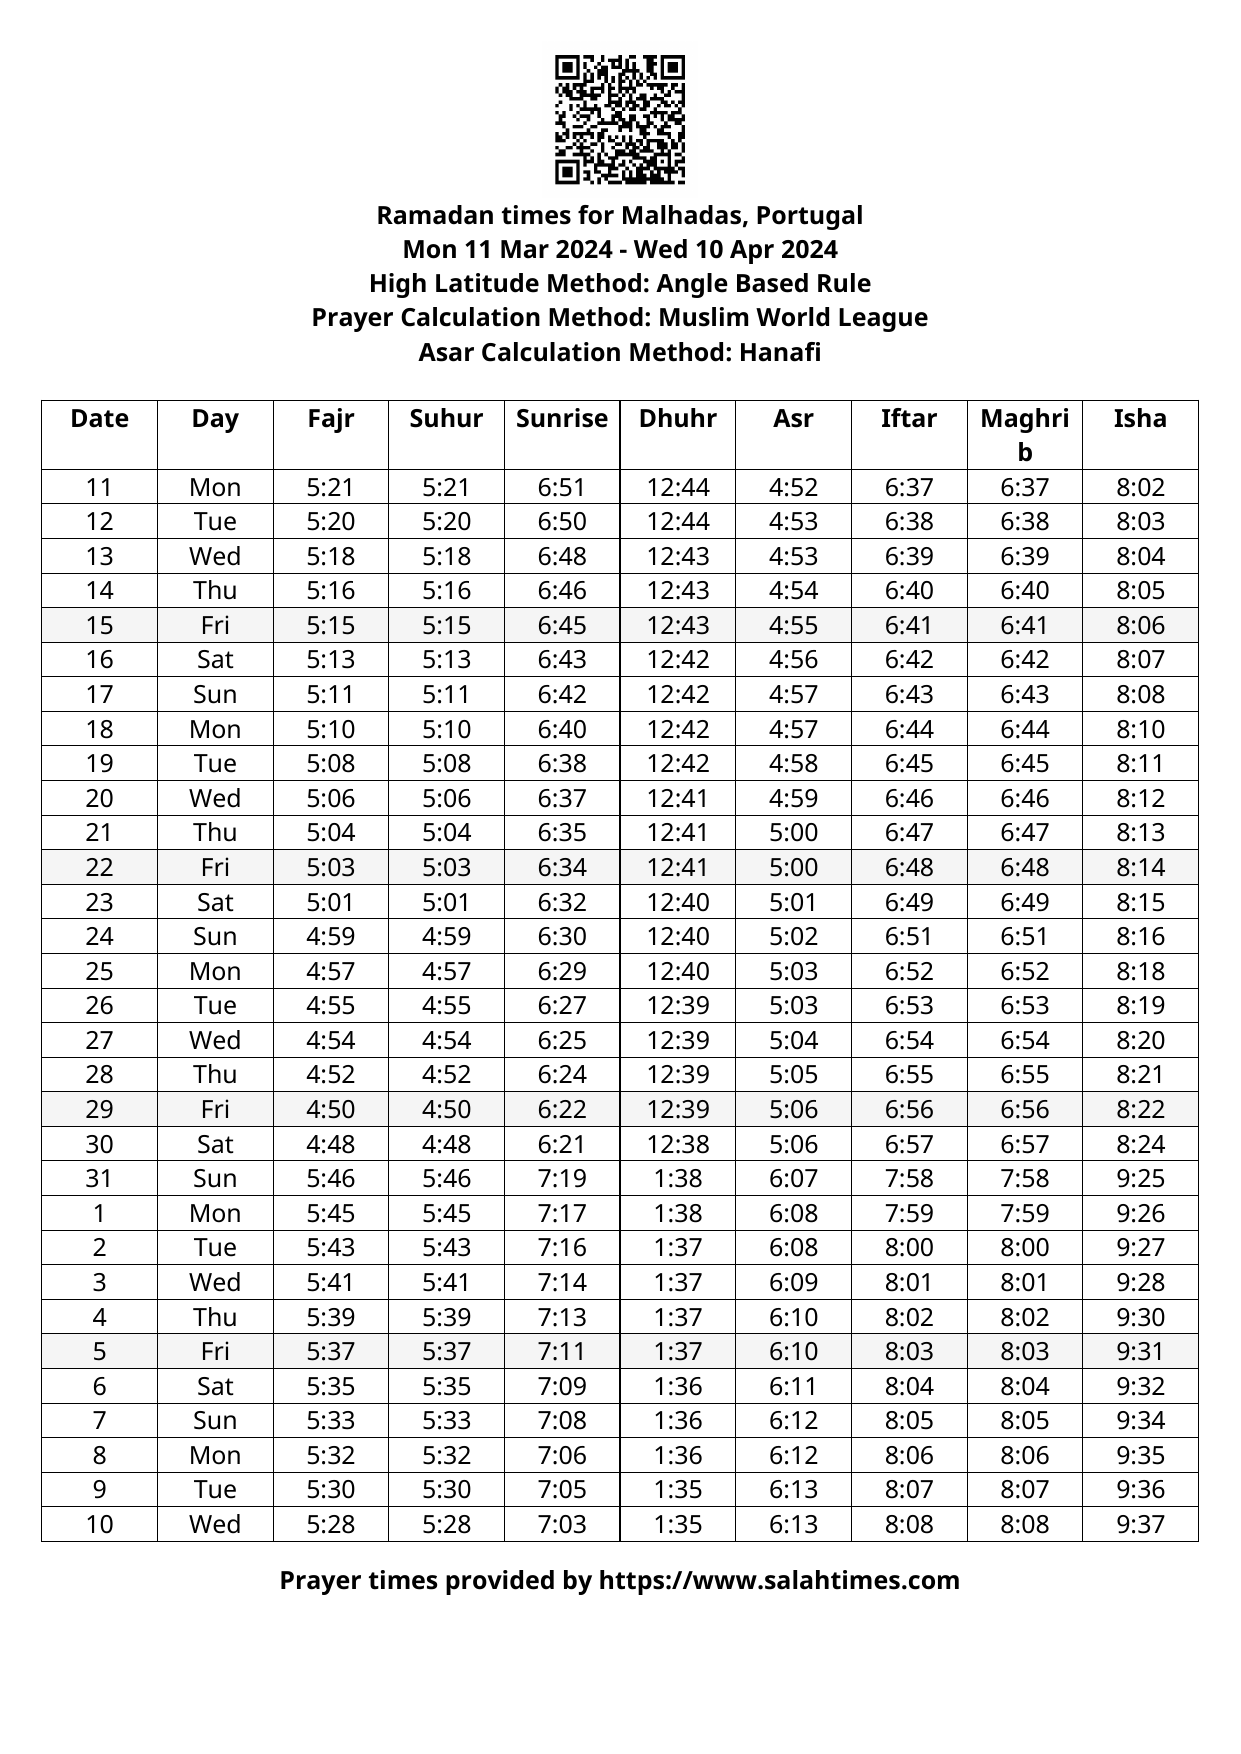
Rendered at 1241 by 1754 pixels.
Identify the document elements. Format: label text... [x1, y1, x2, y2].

table_cell 4:52 [274, 1058, 388, 1091]
table_cell 24 [42, 919, 157, 953]
table_cell 8:12 [1083, 781, 1198, 814]
table_cell 8:04 [852, 1369, 967, 1402]
table_header Maghrib [968, 401, 1082, 469]
table_cell 4:52 [389, 1058, 504, 1091]
table_cell 12:41 [621, 850, 735, 884]
table_cell 7:11 [505, 1334, 619, 1368]
table_cell 6:44 [968, 712, 1082, 745]
table_cell 4:56 [736, 643, 851, 676]
table_header Day [158, 401, 273, 469]
table_header Suhur [389, 401, 504, 469]
table_cell 5:13 [274, 643, 388, 676]
table_cell 4:53 [736, 539, 851, 572]
table_cell 5:28 [274, 1507, 388, 1541]
table_cell 8:08 [852, 1507, 967, 1541]
table_cell 5:45 [274, 1196, 388, 1229]
table_cell 1:38 [621, 1196, 735, 1229]
table_cell 5:13 [389, 643, 504, 676]
table_cell 8:02 [968, 1300, 1082, 1333]
table_cell Mon [158, 1196, 273, 1229]
table_cell 6:35 [505, 816, 619, 849]
table_cell Sun [158, 1161, 273, 1195]
table_cell 5:20 [274, 504, 388, 538]
table_cell 3 [42, 1265, 157, 1299]
table_cell 4:50 [274, 1092, 388, 1126]
text Prayer times provided by https://www.salahtimes.com [42, 1563, 1198, 1597]
table_cell 6:46 [505, 574, 619, 607]
table_cell 6:56 [968, 1092, 1082, 1126]
table_cell 5:15 [389, 608, 504, 642]
table_cell 7:03 [505, 1507, 619, 1541]
table_header Sunrise [505, 401, 619, 469]
table_cell 4:48 [389, 1127, 504, 1160]
table_cell 6:55 [968, 1058, 1082, 1091]
table_cell 7:59 [852, 1196, 967, 1229]
table_cell 5 [42, 1334, 157, 1368]
table_cell 6:22 [505, 1092, 619, 1126]
table_cell 6:43 [505, 643, 619, 676]
table_cell 6:21 [505, 1127, 619, 1160]
table_cell 6:12 [736, 1404, 851, 1437]
table_cell 12:44 [621, 470, 735, 503]
table_cell Tue [158, 746, 273, 780]
table_cell 1:36 [621, 1438, 735, 1472]
table_cell 4:59 [389, 919, 504, 953]
table_cell 8:06 [968, 1438, 1082, 1472]
table_cell 5:11 [274, 677, 388, 711]
table_cell 8:07 [1083, 643, 1198, 676]
table_cell 21 [42, 816, 157, 849]
table_cell Tue [158, 1473, 273, 1506]
table_cell 5:01 [736, 885, 851, 918]
table_cell 5:32 [389, 1438, 504, 1472]
table_cell Sun [158, 1404, 273, 1437]
table_cell Thu [158, 1300, 273, 1333]
table_cell 9:31 [1083, 1334, 1198, 1368]
table_cell 7:09 [505, 1369, 619, 1402]
table_cell Fri [158, 1334, 273, 1368]
table_header Date [42, 401, 157, 469]
table_cell 12 [42, 504, 157, 538]
table_cell 5:28 [389, 1507, 504, 1541]
table_cell 8:07 [968, 1473, 1082, 1506]
table_cell 5:32 [274, 1438, 388, 1472]
table_cell 5:18 [274, 539, 388, 572]
table_cell 6:43 [968, 677, 1082, 711]
table_cell 8:19 [1083, 989, 1198, 1022]
table_cell 6:51 [968, 919, 1082, 953]
table_cell 6:52 [852, 954, 967, 987]
table_cell 5:41 [389, 1265, 504, 1299]
table_cell 1:38 [621, 1161, 735, 1195]
table_cell 8:16 [1083, 919, 1198, 953]
table_cell 12:39 [621, 1092, 735, 1126]
table_cell 18 [42, 712, 157, 745]
table_cell 6:39 [968, 539, 1082, 572]
table_cell 6:51 [852, 919, 967, 953]
table_cell 7:14 [505, 1265, 619, 1299]
table_cell 6:45 [852, 746, 967, 780]
table_cell 5:06 [389, 781, 504, 814]
table_cell Fri [158, 1092, 273, 1126]
table_cell Thu [158, 816, 273, 849]
table_cell 1:36 [621, 1404, 735, 1437]
table_cell 1:36 [621, 1369, 735, 1402]
table_cell 8:18 [1083, 954, 1198, 987]
table_cell 5:39 [389, 1300, 504, 1333]
table_cell 6:12 [736, 1438, 851, 1472]
table_cell 12:39 [621, 1058, 735, 1091]
table_cell 1:35 [621, 1507, 735, 1541]
table_cell 5:11 [389, 677, 504, 711]
table_cell 6:53 [852, 989, 967, 1022]
table_cell 22 [42, 850, 157, 884]
table_cell 6:48 [852, 850, 967, 884]
table_header Asr [736, 401, 851, 469]
table_cell 4:59 [274, 919, 388, 953]
table_cell 6:40 [968, 574, 1082, 607]
table_cell 29 [42, 1092, 157, 1126]
table_cell 6:43 [852, 677, 967, 711]
table_cell 5:01 [274, 885, 388, 918]
table_cell 11 [42, 470, 157, 503]
table_cell 6:47 [968, 816, 1082, 849]
table_cell 7:06 [505, 1438, 619, 1472]
table_cell 5:43 [389, 1231, 504, 1264]
table_cell 5:03 [736, 989, 851, 1022]
table_cell 5:41 [274, 1265, 388, 1299]
table_cell 6 [42, 1369, 157, 1402]
table_cell 5:03 [274, 850, 388, 884]
table_cell 19 [42, 746, 157, 780]
table_cell 6:08 [736, 1231, 851, 1264]
table_cell Sat [158, 643, 273, 676]
table_cell 12:39 [621, 989, 735, 1022]
table_cell 6:07 [736, 1161, 851, 1195]
table_cell 7 [42, 1404, 157, 1437]
table_cell 5:06 [274, 781, 388, 814]
table_cell 12:42 [621, 746, 735, 780]
table_cell 8:01 [852, 1265, 967, 1299]
table_cell 4:57 [389, 954, 504, 987]
table_cell Tue [158, 504, 273, 538]
table_cell Sun [158, 919, 273, 953]
table_cell 5:43 [274, 1231, 388, 1264]
table_cell 5:01 [389, 885, 504, 918]
text Ramadan times for Malhadas, Portugal [42, 198, 1198, 232]
table_cell 12:42 [621, 643, 735, 676]
table_cell 8:11 [1083, 746, 1198, 780]
table_cell 5:39 [274, 1300, 388, 1333]
table_cell 9:27 [1083, 1231, 1198, 1264]
table_cell 5:08 [389, 746, 504, 780]
table_cell 5:20 [389, 504, 504, 538]
table_cell 5:21 [389, 470, 504, 503]
table_cell 4:54 [736, 574, 851, 607]
table_cell 6:13 [736, 1473, 851, 1506]
table_cell 5:02 [736, 919, 851, 953]
table_header Fajr [274, 401, 388, 469]
table_cell 6:46 [852, 781, 967, 814]
table_cell 6:38 [852, 504, 967, 538]
table_cell 12:41 [621, 816, 735, 849]
table_cell 9:25 [1083, 1161, 1198, 1195]
table_cell 6:24 [505, 1058, 619, 1091]
table_cell 6:40 [505, 712, 619, 745]
table_cell 8:00 [852, 1231, 967, 1264]
table_cell 6:54 [968, 1023, 1082, 1057]
table_cell 9:35 [1083, 1438, 1198, 1472]
table_cell 4:55 [389, 989, 504, 1022]
table_cell 2 [42, 1231, 157, 1264]
table_cell 6:47 [852, 816, 967, 849]
table_cell 8:03 [1083, 504, 1198, 538]
table_cell 6:42 [968, 643, 1082, 676]
table_cell 8:03 [968, 1334, 1082, 1368]
table_cell Mon [158, 470, 273, 503]
table_cell 6:57 [968, 1127, 1082, 1160]
table_cell 5:10 [389, 712, 504, 745]
table_cell 7:58 [968, 1161, 1082, 1195]
table_cell 8:01 [968, 1265, 1082, 1299]
table_cell 5:04 [274, 816, 388, 849]
table_cell 6:52 [968, 954, 1082, 987]
table_cell Wed [158, 539, 273, 572]
table_cell 6:37 [852, 470, 967, 503]
table_cell 25 [42, 954, 157, 987]
table_cell 12:42 [621, 677, 735, 711]
table_cell 9:37 [1083, 1507, 1198, 1541]
table_cell 6:10 [736, 1300, 851, 1333]
table_cell 5:06 [736, 1127, 851, 1160]
table_cell 6:54 [852, 1023, 967, 1057]
table_cell 5:03 [389, 850, 504, 884]
table_cell 5:15 [274, 608, 388, 642]
table_cell Mon [158, 712, 273, 745]
table_cell 8:05 [1083, 574, 1198, 607]
table_cell 12:39 [621, 1023, 735, 1057]
table_cell Thu [158, 574, 273, 607]
table_cell 30 [42, 1127, 157, 1160]
table_cell 6:37 [505, 781, 619, 814]
table_cell 9:28 [1083, 1265, 1198, 1299]
table_cell 6:25 [505, 1023, 619, 1057]
table_cell 4:48 [274, 1127, 388, 1160]
table_cell 7:19 [505, 1161, 619, 1195]
table_cell 6:09 [736, 1265, 851, 1299]
table_cell 6:39 [852, 539, 967, 572]
table_cell 12:40 [621, 919, 735, 953]
table_cell 8:00 [968, 1231, 1082, 1264]
table_cell 5:08 [274, 746, 388, 780]
table_cell 13 [42, 539, 157, 572]
table_cell 6:11 [736, 1369, 851, 1402]
table_cell Sat [158, 885, 273, 918]
table_cell 7:08 [505, 1404, 619, 1437]
table_cell 4:59 [736, 781, 851, 814]
table_cell Tue [158, 1231, 273, 1264]
table_cell 7:13 [505, 1300, 619, 1333]
table_cell 5:04 [389, 816, 504, 849]
table_cell 5:30 [274, 1473, 388, 1506]
table_cell 6:49 [968, 885, 1082, 918]
table_cell Tue [158, 989, 273, 1022]
text High Latitude Method: Angle Based Rule [42, 266, 1198, 300]
table_cell 8:22 [1083, 1092, 1198, 1126]
table_cell 5:35 [389, 1369, 504, 1402]
table_cell 4:55 [736, 608, 851, 642]
table_cell 6:10 [736, 1334, 851, 1368]
table_cell 6:48 [505, 539, 619, 572]
table_cell 6:13 [736, 1507, 851, 1541]
table_cell 8:05 [852, 1404, 967, 1437]
table_cell 8:05 [968, 1404, 1082, 1437]
table_cell 4 [42, 1300, 157, 1333]
table_cell 15 [42, 608, 157, 642]
table_cell 1:37 [621, 1334, 735, 1368]
table_cell 8:20 [1083, 1023, 1198, 1057]
table_cell 1:37 [621, 1265, 735, 1299]
table_cell 12:42 [621, 712, 735, 745]
table_cell 23 [42, 885, 157, 918]
text Prayer Calculation Method: Muslim World League [42, 300, 1198, 334]
table_cell 5:03 [736, 954, 851, 987]
table_cell 8:10 [1083, 712, 1198, 745]
table_cell 1 [42, 1196, 157, 1229]
table_cell Wed [158, 1265, 273, 1299]
table_cell 6:55 [852, 1058, 967, 1091]
table_cell Wed [158, 781, 273, 814]
table_cell 8:04 [968, 1369, 1082, 1402]
table_cell Sat [158, 1369, 273, 1402]
table_header Iftar [852, 401, 967, 469]
table_cell 8:08 [968, 1507, 1082, 1541]
table_cell Sun [158, 677, 273, 711]
table_cell 8:04 [1083, 539, 1198, 572]
table_cell 8:02 [1083, 470, 1198, 503]
table_cell 8:02 [852, 1300, 967, 1333]
table_cell 7:58 [852, 1161, 967, 1195]
table_cell Sat [158, 1127, 273, 1160]
table_cell 5:16 [274, 574, 388, 607]
table_cell 6:32 [505, 885, 619, 918]
table_cell 7:59 [968, 1196, 1082, 1229]
table_cell 17 [42, 677, 157, 711]
table_cell 6:44 [852, 712, 967, 745]
text Asar Calculation Method: Hanafi [42, 334, 1198, 368]
table_header Isha [1083, 401, 1198, 469]
table_cell 6:38 [968, 504, 1082, 538]
table_cell 8:06 [1083, 608, 1198, 642]
table_cell 6:30 [505, 919, 619, 953]
table_cell 9:30 [1083, 1300, 1198, 1333]
table_cell 6:45 [968, 746, 1082, 780]
table_cell 5:37 [274, 1334, 388, 1368]
table_cell 5:37 [389, 1334, 504, 1368]
table_cell 12:41 [621, 781, 735, 814]
table_cell 8:15 [1083, 885, 1198, 918]
table_cell 8:06 [852, 1438, 967, 1472]
table_cell Mon [158, 1438, 273, 1472]
table_cell 12:43 [621, 574, 735, 607]
table_cell 6:46 [968, 781, 1082, 814]
table_cell 6:34 [505, 850, 619, 884]
table_cell 5:06 [736, 1092, 851, 1126]
table_cell Fri [158, 850, 273, 884]
table_cell 20 [42, 781, 157, 814]
table_cell 6:51 [505, 470, 619, 503]
table_cell Wed [158, 1507, 273, 1541]
table_cell 6:56 [852, 1092, 967, 1126]
table_cell 4:54 [389, 1023, 504, 1057]
table_cell 4:57 [736, 712, 851, 745]
table_cell 6:45 [505, 608, 619, 642]
table_cell 1:37 [621, 1300, 735, 1333]
table_cell 8:08 [1083, 677, 1198, 711]
table_cell 12:40 [621, 885, 735, 918]
table_cell 16 [42, 643, 157, 676]
table_cell 12:40 [621, 954, 735, 987]
table_cell 6:38 [505, 746, 619, 780]
table_header Dhuhr [621, 401, 735, 469]
table_cell 6:42 [852, 643, 967, 676]
table_cell 5:45 [389, 1196, 504, 1229]
table_cell 5:46 [389, 1161, 504, 1195]
table_cell Thu [158, 1058, 273, 1091]
table_cell 12:38 [621, 1127, 735, 1160]
table_cell 8:21 [1083, 1058, 1198, 1091]
table_cell 1:37 [621, 1231, 735, 1264]
table_cell 12:43 [621, 539, 735, 572]
table_cell 5:10 [274, 712, 388, 745]
table_cell 26 [42, 989, 157, 1022]
table_cell 6:41 [852, 608, 967, 642]
table_cell 7:17 [505, 1196, 619, 1229]
table_cell 5:00 [736, 850, 851, 884]
table_cell 8:13 [1083, 816, 1198, 849]
table_cell 5:18 [389, 539, 504, 572]
table_cell 8:07 [852, 1473, 967, 1506]
table_cell 6:48 [968, 850, 1082, 884]
table_cell 6:37 [968, 470, 1082, 503]
table_cell 5:33 [389, 1404, 504, 1437]
table_cell 6:41 [968, 608, 1082, 642]
table_cell 4:53 [736, 504, 851, 538]
table_cell 8:24 [1083, 1127, 1198, 1160]
table_cell 5:05 [736, 1058, 851, 1091]
table_cell 28 [42, 1058, 157, 1091]
table_cell 31 [42, 1161, 157, 1195]
table_cell 5:00 [736, 816, 851, 849]
table_cell 7:05 [505, 1473, 619, 1506]
table_cell 9:36 [1083, 1473, 1198, 1506]
table_cell 8 [42, 1438, 157, 1472]
table_cell 6:40 [852, 574, 967, 607]
table_cell 6:08 [736, 1196, 851, 1229]
table_cell 6:27 [505, 989, 619, 1022]
table_cell 4:57 [736, 677, 851, 711]
table_cell 10 [42, 1507, 157, 1541]
table_cell 8:14 [1083, 850, 1198, 884]
table_cell 5:46 [274, 1161, 388, 1195]
table_cell 6:50 [505, 504, 619, 538]
table_cell 4:52 [736, 470, 851, 503]
table_cell 6:53 [968, 989, 1082, 1022]
table_cell 6:49 [852, 885, 967, 918]
table_cell Wed [158, 1023, 273, 1057]
table_cell 4:54 [274, 1023, 388, 1057]
table_cell 6:42 [505, 677, 619, 711]
table_cell 1:35 [621, 1473, 735, 1506]
table_cell 5:04 [736, 1023, 851, 1057]
table_cell 4:57 [274, 954, 388, 987]
table_cell 9:32 [1083, 1369, 1198, 1402]
table_cell 9:26 [1083, 1196, 1198, 1229]
table_cell 12:44 [621, 504, 735, 538]
table_cell 9:34 [1083, 1404, 1198, 1437]
table_cell 4:50 [389, 1092, 504, 1126]
table_cell 12:43 [621, 608, 735, 642]
table_cell 6:29 [505, 954, 619, 987]
table_cell 5:33 [274, 1404, 388, 1437]
table_cell 4:58 [736, 746, 851, 780]
table_cell 27 [42, 1023, 157, 1057]
table_cell 6:57 [852, 1127, 967, 1160]
table_cell 9 [42, 1473, 157, 1506]
table_cell 5:16 [389, 574, 504, 607]
table_cell 4:55 [274, 989, 388, 1022]
table_cell 14 [42, 574, 157, 607]
table_cell 5:35 [274, 1369, 388, 1402]
picture [542, 41, 699, 198]
table_cell Fri [158, 608, 273, 642]
table_cell 5:21 [274, 470, 388, 503]
table_cell 7:16 [505, 1231, 619, 1264]
table_cell 8:03 [852, 1334, 967, 1368]
table_cell Mon [158, 954, 273, 987]
table_cell 5:30 [389, 1473, 504, 1506]
text Mon 11 Mar 2024 - Wed 10 Apr 2024 [42, 232, 1198, 266]
